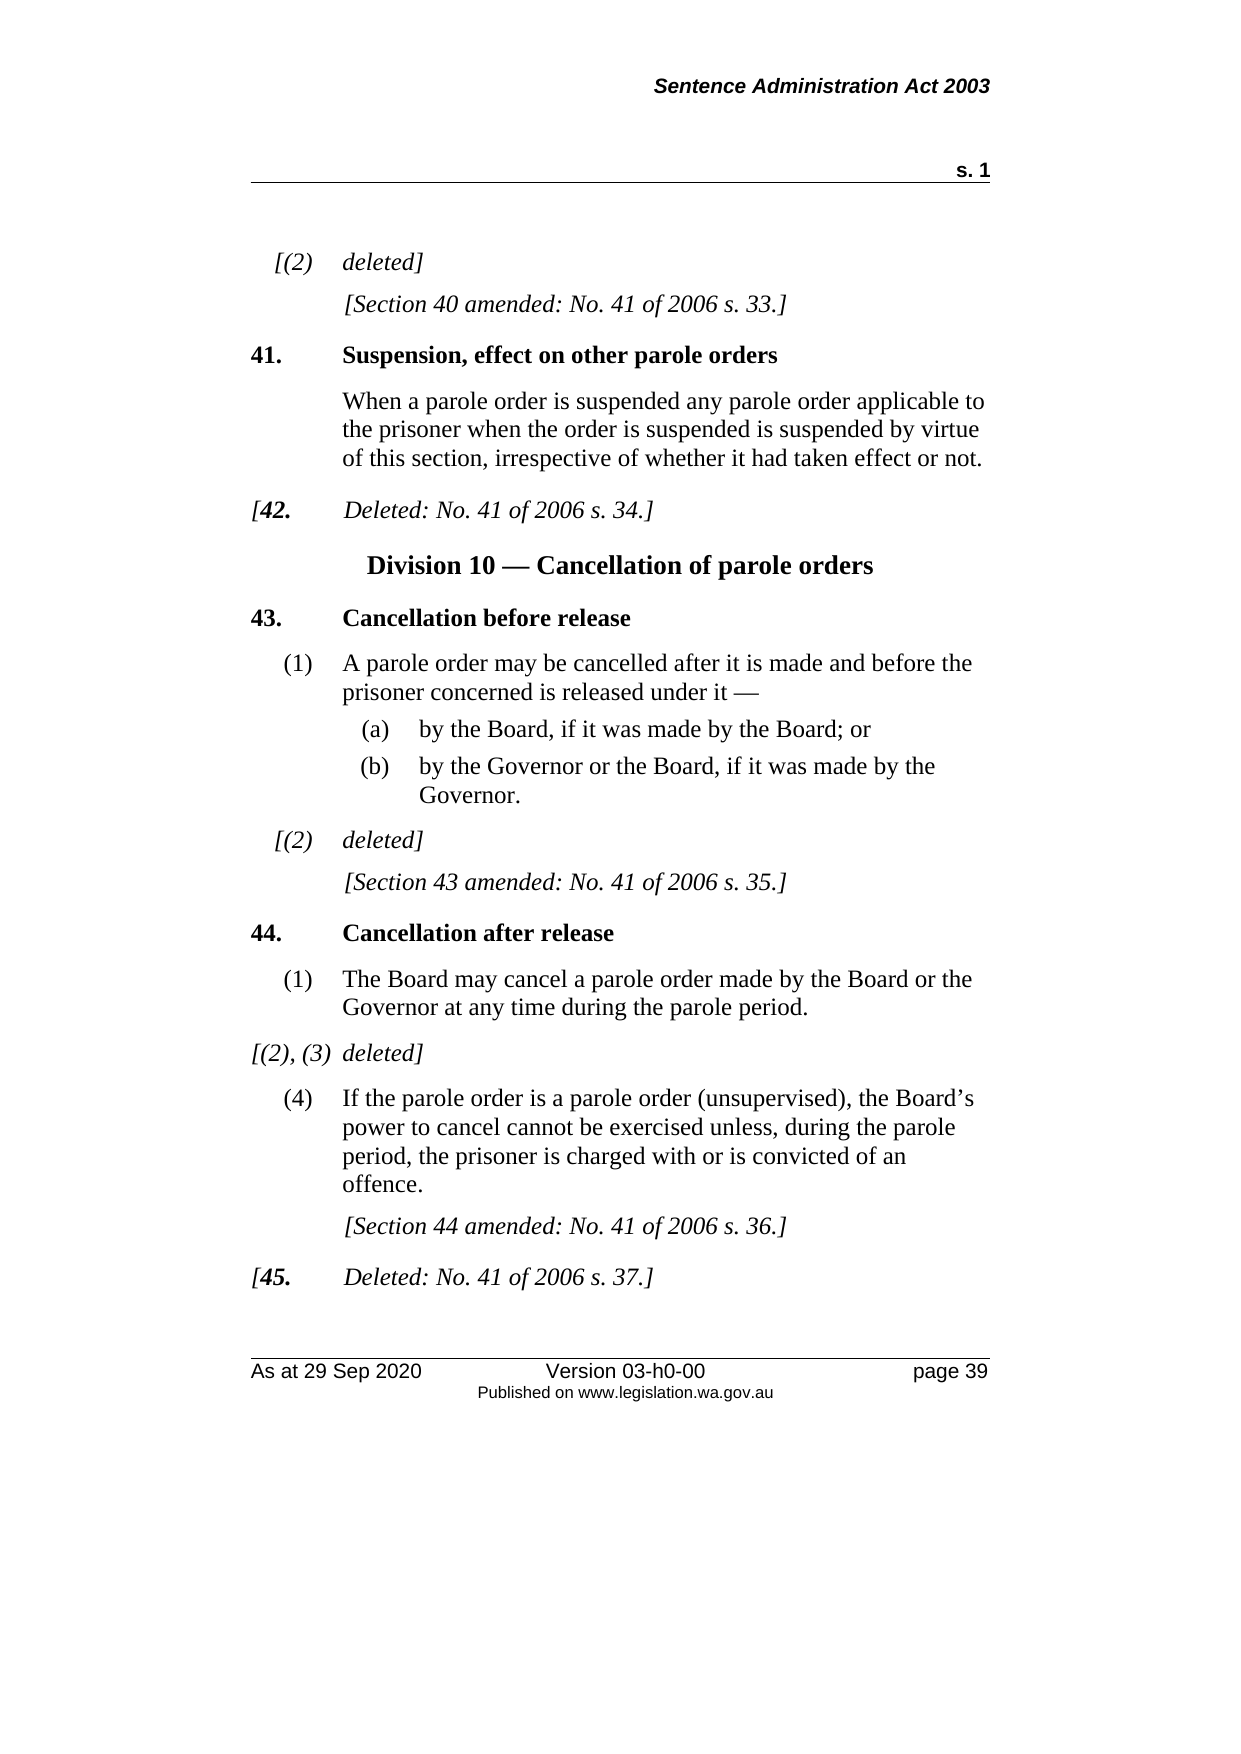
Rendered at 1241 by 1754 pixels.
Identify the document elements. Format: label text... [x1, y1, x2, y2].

text (1) A parole order may be cancelled after it is made and before the prisoner concerned is released under it — [251, 648, 990, 706]
text [45. Deleted: No. 41 of 2006 s. 37.] [251, 1262, 990, 1291]
subtitle 44. Cancellation after release [251, 918, 990, 947]
text When a parole order is suspended any parole order applicable to the prisoner when the order is suspended is suspended by virtue of this section, irrespective of whether it had taken effect or not. [251, 386, 990, 472]
text [Section 43 amended: No. 41 of 2006 s. 35.] [251, 867, 990, 895]
text [Section 44 amended: No. 41 of 2006 s. 36.] [251, 1211, 990, 1239]
text (b) by the Governor or the Board, if it was made by the Governor. [251, 751, 990, 809]
text (4) If the parole order is a parole order (unsupervised), the Board’s power to cancel cannot be exercised unless, during the parole period, the prisoner is charged with or is convicted of an offence. [251, 1083, 990, 1198]
text (a) by the Board, if it was made by the Board; or [251, 714, 990, 743]
text [(2) deleted] [251, 247, 990, 276]
text [42. Deleted: No. 41 of 2006 s. 34.] [251, 495, 990, 524]
subtitle Division 10 — Cancellation of parole orders [251, 549, 990, 580]
text [Section 40 amended: No. 41 of 2006 s. 33.] [251, 289, 990, 317]
subtitle 41. Suspension, effect on other parole orders [251, 340, 990, 369]
text (1) The Board may cancel a parole order made by the Board or the Governor at any time during the parole period. [251, 964, 990, 1021]
subtitle 43. Cancellation before release [251, 603, 990, 632]
text [(2) deleted] [251, 825, 990, 854]
text [(2), (3) deleted] [251, 1038, 990, 1067]
